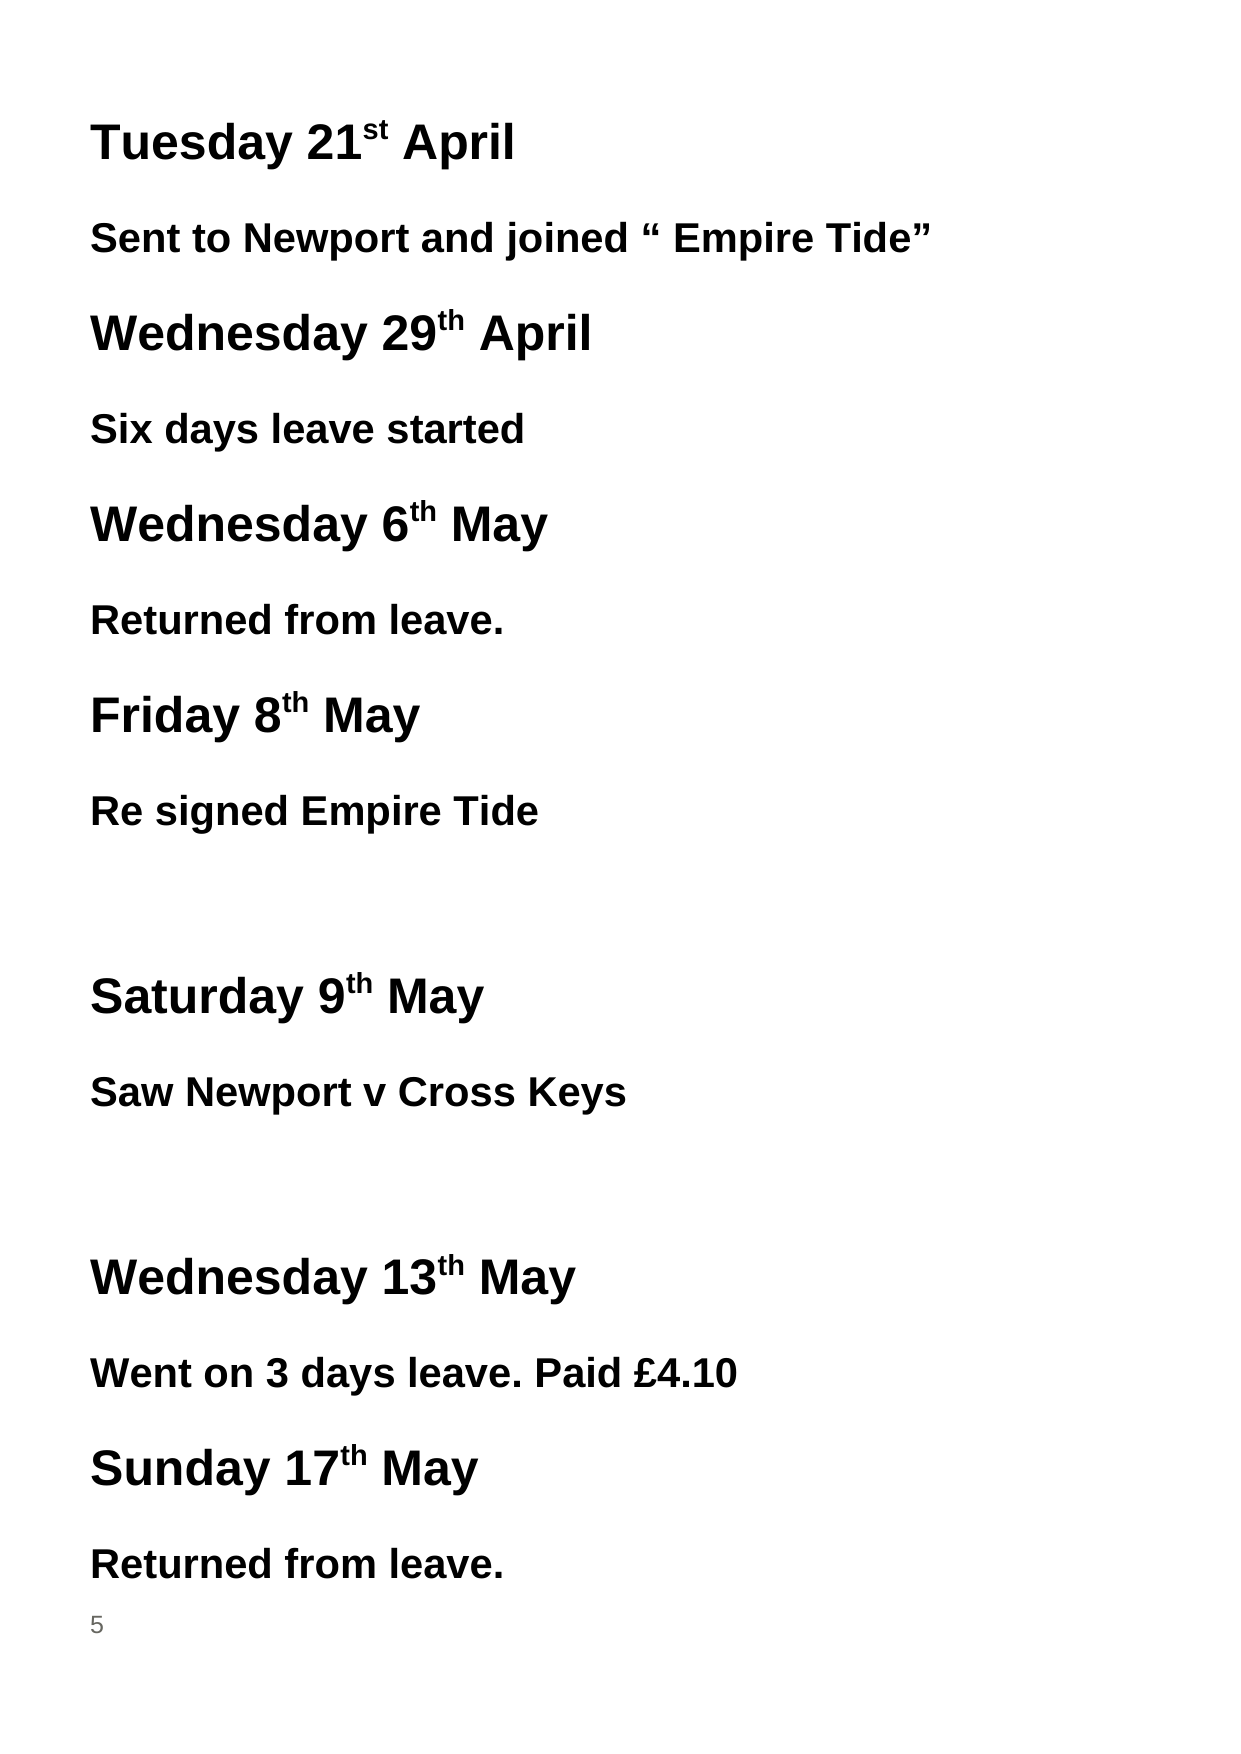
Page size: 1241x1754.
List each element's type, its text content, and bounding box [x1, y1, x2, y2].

text Sunday 17th May [90, 1438, 1150, 1496]
text Wednesday 6th May [90, 494, 1150, 552]
text Six days leave started [90, 404, 1150, 452]
text Returned from leave. [90, 1539, 1150, 1587]
text Went on 3 days leave. Paid £4.10 [90, 1348, 1150, 1396]
text Re signed Empire Tide [90, 786, 1150, 834]
text Wednesday 29th April [90, 303, 1150, 361]
text Tuesday 21st April [90, 112, 1150, 170]
text Friday 8th May [90, 685, 1150, 743]
text Saw Newport v Cross Keys [90, 1067, 1150, 1115]
text Wednesday 13th May [90, 1248, 1150, 1305]
text Sent to Newport and joined “ Empire Tide” [90, 213, 1150, 261]
text Returned from leave. [90, 595, 1150, 643]
text Saturday 9th May [90, 966, 1150, 1024]
